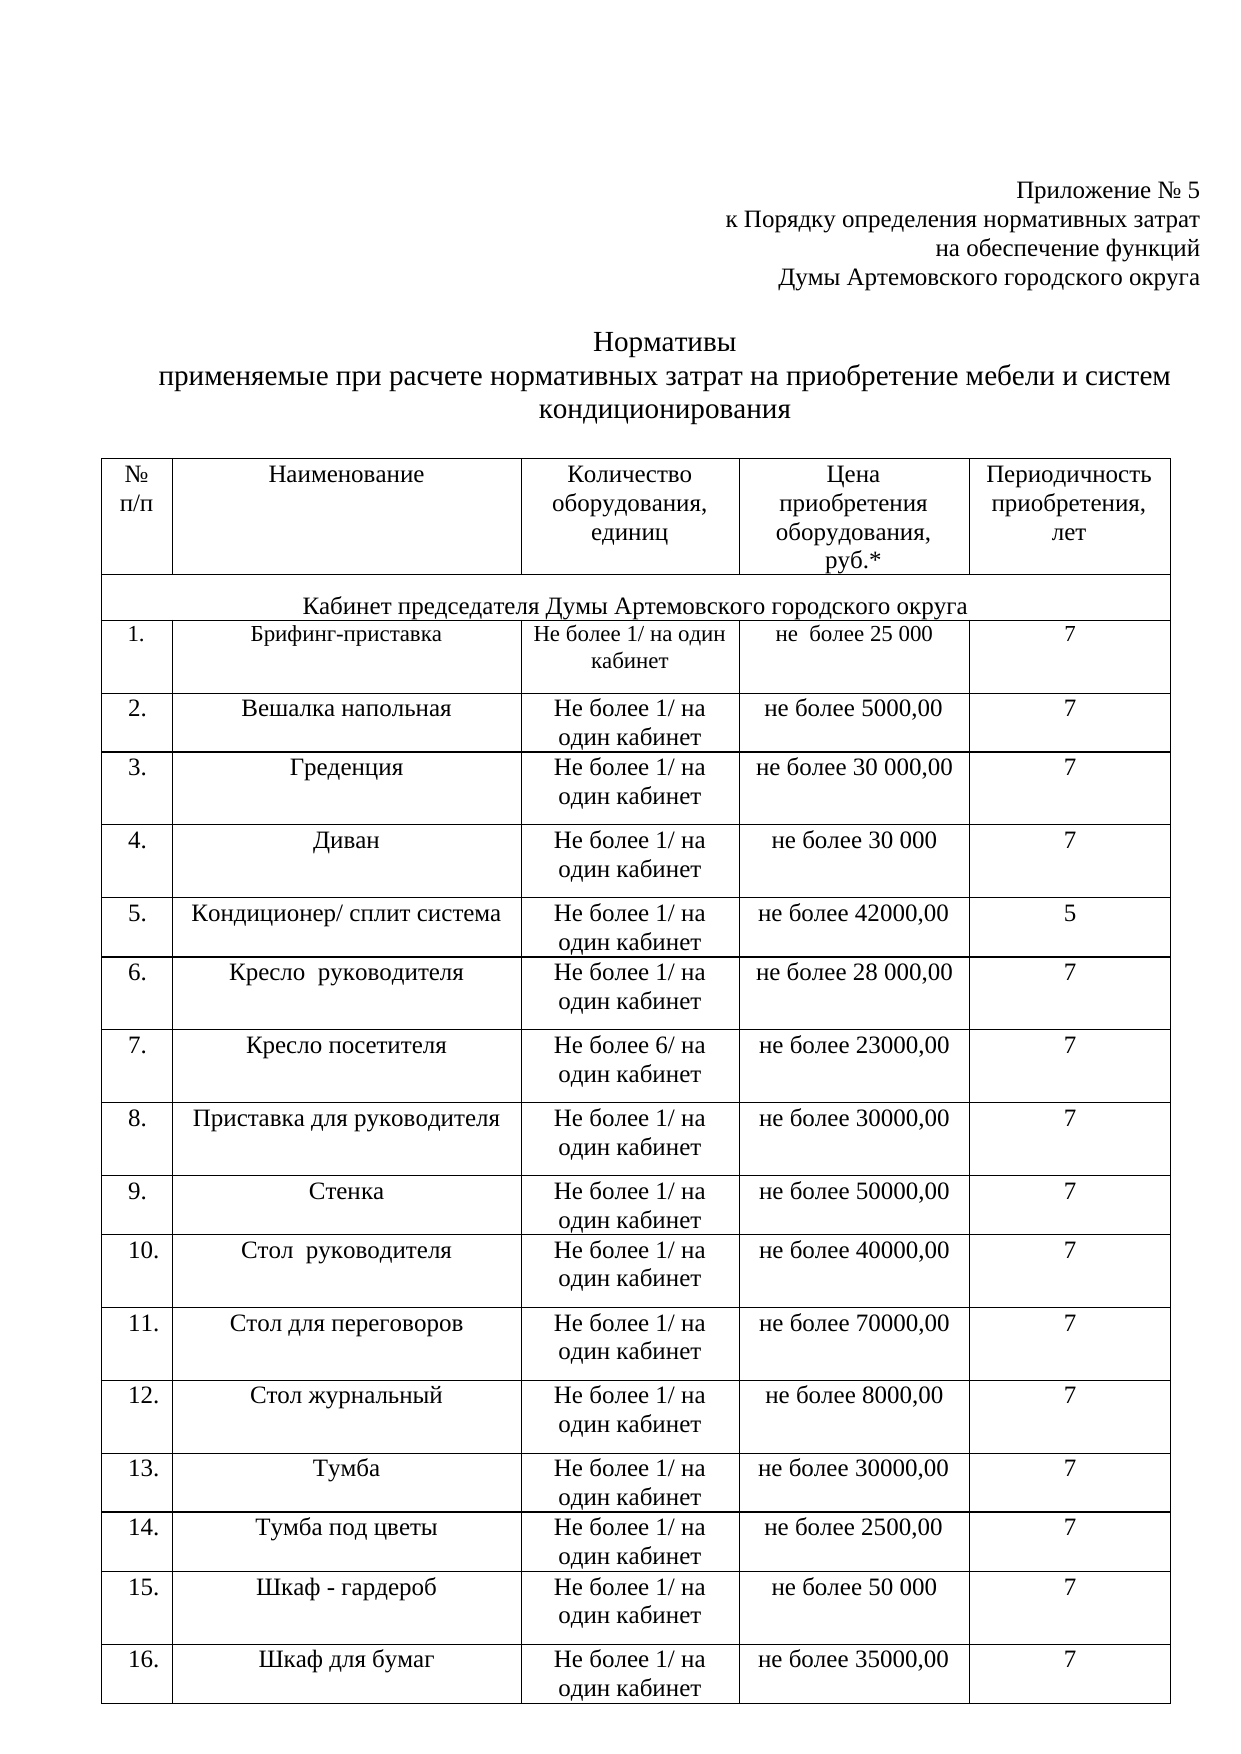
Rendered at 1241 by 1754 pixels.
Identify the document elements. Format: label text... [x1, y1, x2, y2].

table_cell не более 35000,00 [740, 1645, 969, 1702]
table_cell Не более 1/ на один кабинет [522, 753, 739, 824]
table_cell [102, 1645, 172, 1702]
table_cell 7 [970, 753, 1170, 824]
table_cell Шкаф для бумаг [173, 1645, 521, 1702]
table_cell не более 30 000,00 [740, 753, 969, 824]
table_cell Стол журнальный [173, 1381, 521, 1452]
table_cell Стол руководителя [173, 1235, 521, 1307]
table_cell [102, 1308, 172, 1379]
table_cell не более 25 000 [740, 621, 969, 692]
table_cell [102, 1103, 172, 1175]
table_cell Не более 1/ на один кабинет [522, 1235, 739, 1307]
table_cell Не более 1/ на один кабинет [522, 898, 739, 956]
table_header № п/п [102, 459, 172, 574]
table_cell не более 2500,00 [740, 1513, 969, 1571]
table_cell 7 [970, 825, 1170, 897]
table_cell Шкаф - гардероб [173, 1572, 521, 1643]
table_cell Брифинг-приставка [173, 621, 521, 692]
table_cell [102, 958, 172, 1029]
table_cell не более 50 000 [740, 1572, 969, 1643]
table_cell 7 [970, 1176, 1170, 1234]
table_cell не более 5000,00 [740, 694, 969, 751]
table_cell Не более 1/ на один кабинет [522, 825, 739, 897]
table_cell не более 50000,00 [740, 1176, 969, 1234]
table_header Цена приобретения оборудования, руб.* [740, 459, 969, 574]
table_cell Вешалка напольная [173, 694, 521, 751]
table_cell 7 [970, 1572, 1170, 1643]
table_cell не более 28 000,00 [740, 958, 969, 1029]
table_header Количество оборудования, единиц [522, 459, 739, 574]
table_cell [102, 694, 172, 751]
text Нормативы [131, 324, 1198, 358]
table_cell Приставка для руководителя [173, 1103, 521, 1175]
table_cell 7 [970, 1513, 1170, 1571]
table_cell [522, 1645, 739, 1702]
table_cell Диван [173, 825, 521, 897]
table_cell 7 [970, 958, 1170, 1029]
text Приложение № 5 [131, 176, 1200, 204]
table_cell 7 [970, 1235, 1170, 1307]
table_cell Не более 1/ на один кабинет [522, 1103, 739, 1175]
table_cell 7 [970, 1454, 1170, 1511]
table_cell [102, 753, 172, 824]
table_cell Стенка [173, 1176, 521, 1234]
table_cell Тумба под цветы [173, 1513, 521, 1571]
table_cell 7 [970, 1308, 1170, 1379]
table_cell [102, 898, 172, 956]
table_cell [102, 621, 172, 692]
table_cell 5 [970, 898, 1170, 956]
table_header Периодичность приобретения, лет [970, 459, 1170, 574]
table_cell [102, 1235, 172, 1307]
table_header Наименование [173, 459, 521, 574]
table_cell не более 70000,00 [740, 1308, 969, 1379]
table_cell [102, 1030, 172, 1102]
table_cell Стол для переговоров [173, 1308, 521, 1379]
table_cell Не более 1/ на один кабинет [522, 1176, 739, 1234]
table_cell не более 40000,00 [740, 1235, 969, 1307]
table_cell [102, 1572, 172, 1643]
table_cell 7 [970, 1103, 1170, 1175]
table_cell Не более 1/ на один кабинет [522, 1308, 739, 1379]
table_cell Не более 1/ на один кабинет [522, 1454, 739, 1511]
table_cell Греденция [173, 753, 521, 824]
table_cell Не более 1/ на один кабинет [522, 1381, 739, 1452]
table_cell Тумба [173, 1454, 521, 1511]
table_cell Кабинет председателя Думы Артемовского городского округа [102, 575, 1170, 619]
table_cell 7 [970, 1381, 1170, 1452]
table_cell Кресло руководителя [173, 958, 521, 1029]
table_cell [102, 1513, 172, 1571]
table_cell 7 [970, 694, 1170, 751]
table_cell [102, 825, 172, 897]
table_cell Не более 1/ на один кабинет [522, 621, 739, 692]
text на обеспечение функций [131, 233, 1200, 262]
table_cell не более 23000,00 [740, 1030, 969, 1102]
table_cell Кондиционер/ сплит система [173, 898, 521, 956]
table_cell 7 [970, 1645, 1170, 1702]
table_cell Не более 1/ на один кабинет [522, 1513, 739, 1571]
table_cell не более 42000,00 [740, 898, 969, 956]
table_cell Не более 6/ на один кабинет [522, 1030, 739, 1102]
table_cell Кресло посетителя [173, 1030, 521, 1102]
table_cell [102, 1454, 172, 1511]
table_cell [522, 1572, 739, 1643]
table_cell не более 30000,00 [740, 1454, 969, 1511]
table_cell [102, 1381, 172, 1452]
table_cell 7 [970, 621, 1170, 692]
table_cell не более 30000,00 [740, 1103, 969, 1175]
text к Порядку определения нормативных затрат [131, 204, 1200, 233]
table_cell Не более 1/ на один кабинет [522, 694, 739, 751]
text Думы Артемовского городского округа [131, 262, 1200, 291]
table_cell 7 [970, 1030, 1170, 1102]
table_cell [102, 1176, 172, 1234]
table_cell Не более 1/ на один кабинет [522, 958, 739, 1029]
table_cell не более 30 000 [740, 825, 969, 897]
table_cell не более 8000,00 [740, 1381, 969, 1452]
text применяемые при расчете нормативных затрат на приобретение мебели и систем кондиционирования [131, 358, 1198, 425]
